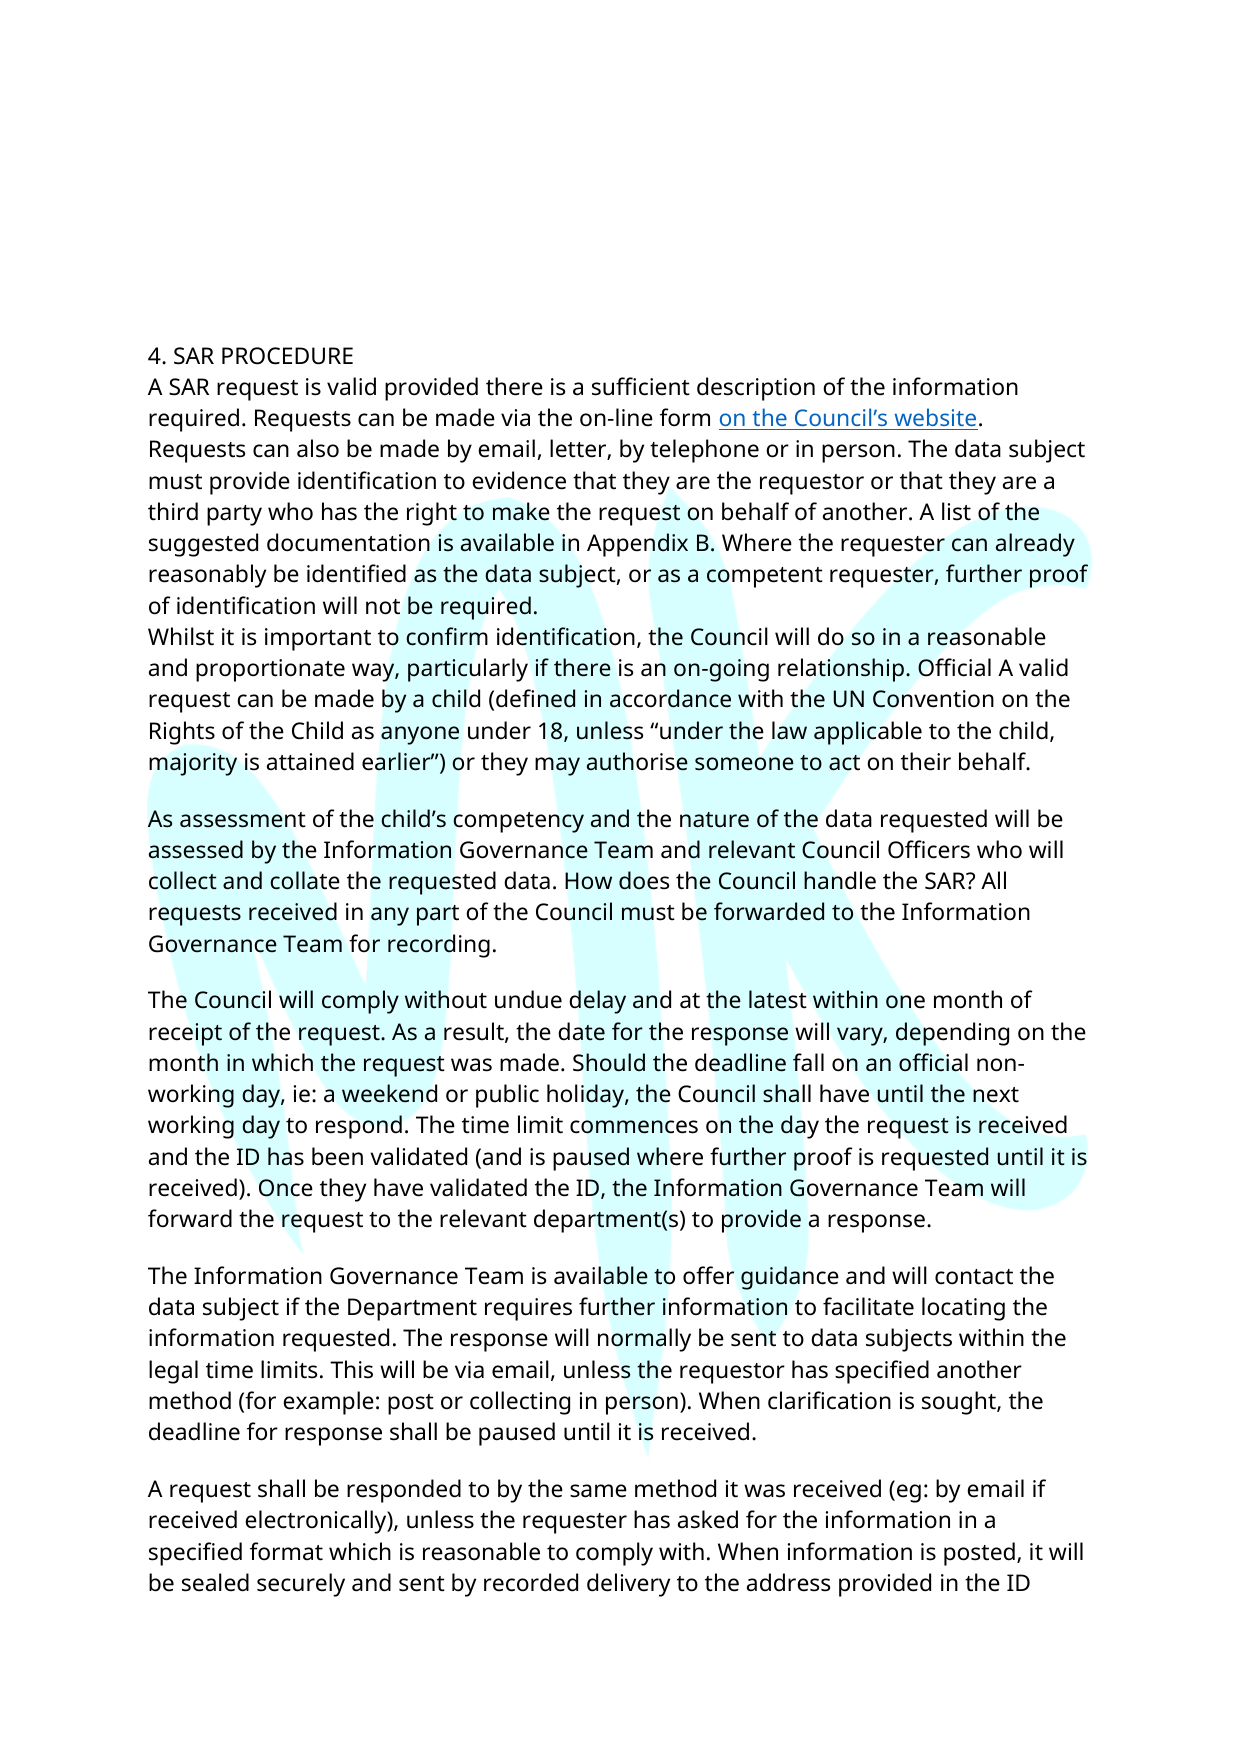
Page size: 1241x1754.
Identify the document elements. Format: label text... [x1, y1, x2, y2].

text Whilst it is important to confirm identification, the Council will do so in a reasonable and proportionate way, particularly if there is an on-going relationship. Official A valid request can be made by a child (defined in accordance with the UN Convention on the Rights of the Child as anyone under 18, unless “under the law applicable to the child, majority is attained earlier”) or they may authorise someone to act on their behalf. [148, 621, 1092, 777]
text The Information Governance Team is available to offer guidance and will contact the data subject if the Department requires further information to facilitate locating the information requested. The response will normally be sent to data subjects within the legal time limits. This will be via email, unless the requestor has specified another method (for example: post or collecting in person). When clarification is sought, the deadline for response shall be paused until it is received. [148, 1260, 1092, 1447]
text A SAR request is valid provided there is a sufficient description of the information required. Requests can be made via the on-line form on the Council’s website. [148, 371, 1092, 433]
text The Council will comply without undue delay and at the latest within one month of receipt of the request. As a result, the date for the response will vary, depending on the month in which the request was made. Should the deadline fall on an official non-working day, ie: a weekend or public holiday, the Council shall have until the next working day to respond. The time limit commences on the day the request is received and the ID has been validated (and is paused where further proof is requested until it is received). Once they have validated the ID, the Information Governance Team will forward the request to the relevant department(s) to provide a response. [148, 984, 1092, 1234]
text As assessment of the child’s competency and the nature of the data requested will be assessed by the Information Governance Team and relevant Council Officers who will collect and collate the requested data. How does the Council handle the SAR? All requests received in any part of the Council must be forwarded to the Information Governance Team for recording. [148, 803, 1092, 959]
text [148, 1473, 1092, 1598]
text Requests can also be made by email, letter, by telephone or in person. The data subject must provide identification to evidence that they are the requestor or that they are a third party who has the right to make the request on behalf of another. A list of the suggested documentation is available in Appendix B. Where the requester can already reasonably be identified as the data subject, or as a competent requester, further proof of identification will not be required. [148, 433, 1092, 621]
text 4. SAR PROCEDURE [148, 339, 1092, 371]
